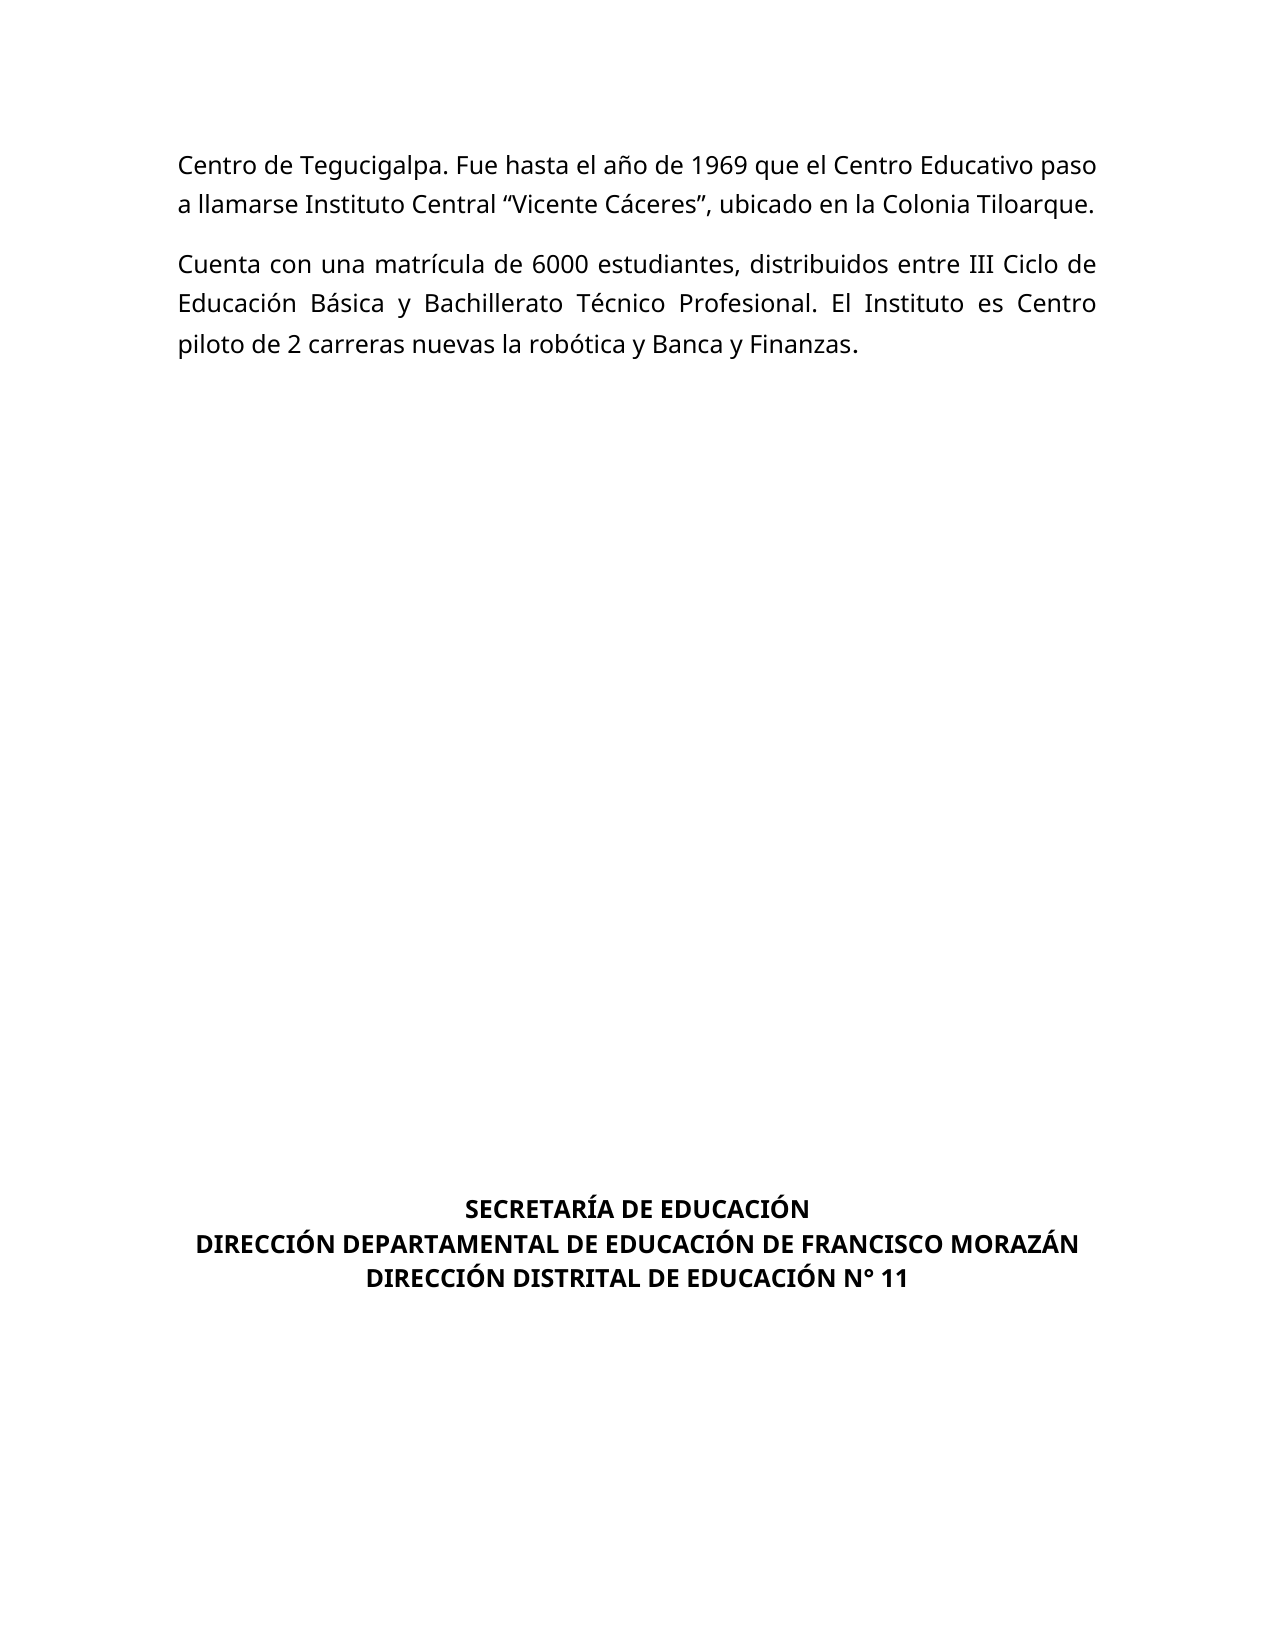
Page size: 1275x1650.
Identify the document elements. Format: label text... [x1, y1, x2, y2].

text DIRECCIÓN DEPARTAMENTAL DE EDUCACIÓN DE FRANCISCO MORAZÁN [177, 1226, 1098, 1260]
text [177, 148, 1098, 221]
text SECRETARÍA DE EDUCACIÓN [177, 1192, 1098, 1226]
text DIRECCIÓN DISTRITAL DE EDUCACIÓN N° 11 [177, 1260, 1098, 1294]
text Cuenta con una matrícula de 6000 estudiantes, distribuidos entre III Ciclo de Educación Básica y Bachillerato Técnico Profesional. El Instituto es Centro piloto de 2 carreras nuevas la robótica y Banca y Finanzas. [177, 247, 1098, 361]
